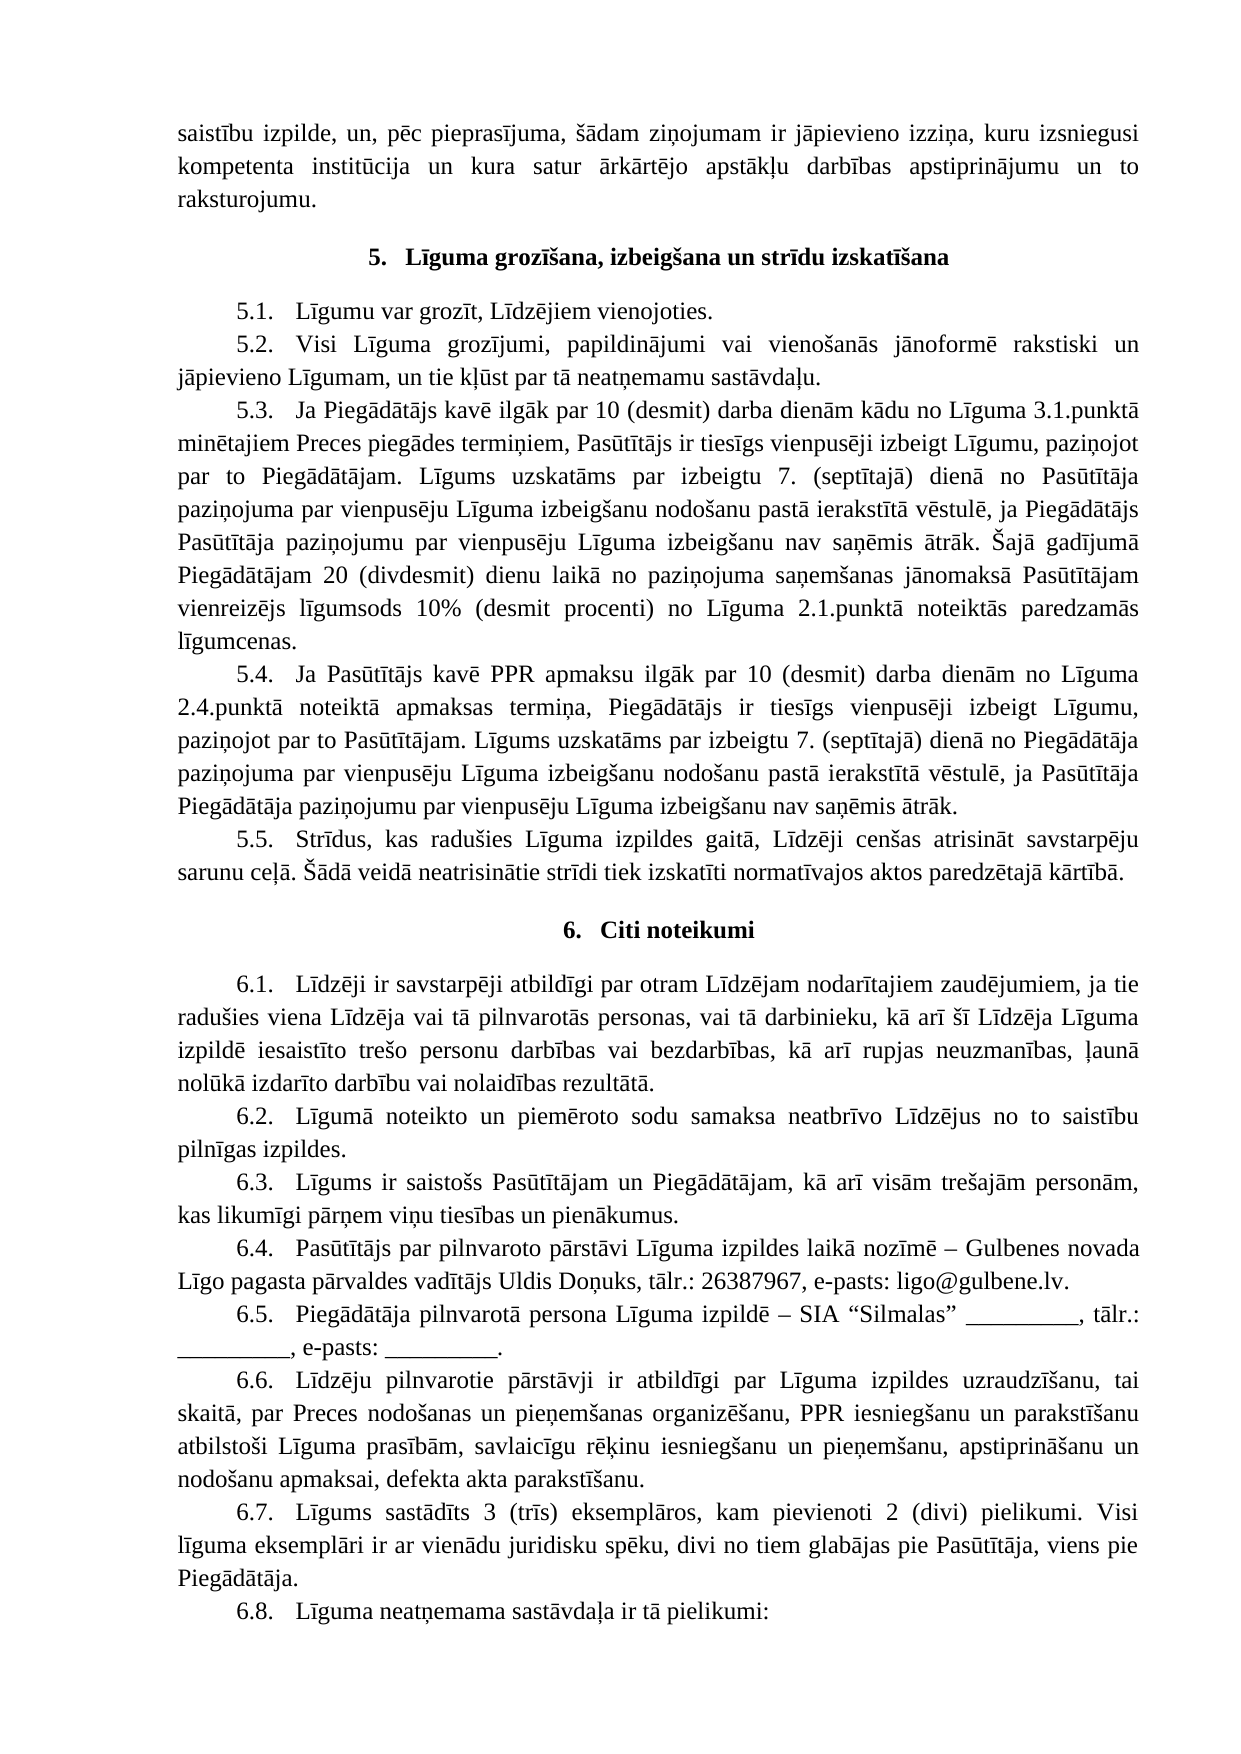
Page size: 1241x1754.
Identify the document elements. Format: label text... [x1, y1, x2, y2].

list Visi Līguma grozījumi, papildinājumi vai vienošanās jānoformē rakstiski un jāpievieno Līgumam, un tie kļūst par tā neatņemamu sastāvdaļu. [177, 329, 1140, 391]
list Pasūtītājs par pilnvaroto pārstāvi Līguma izpildes laikā nozīmē – Gulbenes novada Līgo pagasta pārvaldes vadītājs Uldis Doņuks, tālr.: 26387967, e-pasts: ligo@gulbene.lv. [177, 1233, 1140, 1295]
list Līdzēji ir savstarpēji atbildīgi par otram Līdzējam nodarītajiem zaudējumiem, ja tie radušies viena Līdzēja vai tā pilnvarotās personas, vai tā darbinieku, kā arī šī Līdzēja Līguma izpildē iesaistīto trešo personu darbības vai bezdarbības, kā arī rupjas neuzmanības, ļaunā nolūkā izdarīto darbību vai nolaidības rezultātā. [177, 969, 1140, 1097]
list Līguma grozīšana, izbeigšana un strīdu izskatīšana [178, 242, 1140, 271]
list Citi noteikumi [178, 915, 1140, 944]
list Līgumu var grozīt, Līdzējiem vienojoties. [177, 296, 1140, 325]
list Strīdus, kas radušies Līguma izpildes gaitā, Līdzēji cenšas atrisināt savstarpēju sarunu ceļā. Šādā veidā neatrisinātie strīdi tiek izskatīti normatīvajos aktos paredzētajā kārtībā. [177, 824, 1140, 886]
list Piegādātāja pilnvarotā persona Līguma izpildē – SIA “Silmalas” _________, tālr.: _________, e-pasts: _________. [177, 1299, 1140, 1361]
list Līgums ir saistošs Pasūtītājam un Piegādātājam, kā arī visām trešajām personām, kas likumīgi pārņem viņu tiesības un pienākumus. [177, 1167, 1140, 1229]
list Līgums sastādīts 3 (trīs) eksemplāros, kam pievienoti 2 (divi) pielikumi. Visi līguma eksemplāri ir ar vienādu juridisku spēku, divi no tiem glabājas pie Pasūtītāja, viens pie Piegādātāja. [177, 1497, 1140, 1592]
list Līgumā noteikto un piemēroto sodu samaksa neatbrīvo Līdzējus no to saistību pilnīgas izpildes. [177, 1101, 1140, 1163]
list Līdzēju pilnvarotie pārstāvji ir atbildīgi par Līguma izpildes uzraudzīšanu, tai skaitā, par Preces nodošanas un pieņemšanas organizēšanu, PPR iesniegšanu un parakstīšanu atbilstoši Līguma prasībām, savlaicīgu rēķinu iesniegšanu un pieņemšanu, apstiprināšanu un nodošanu apmaksai, defekta akta parakstīšanu. [177, 1365, 1140, 1493]
list Ja Piegādātājs kavē ilgāk par 10 (desmit) darba dienām kādu no Līguma 3.1.punktā minētajiem Preces piegādes termiņiem, Pasūtītājs ir tiesīgs vienpusēji izbeigt Līgumu, paziņojot par to Piegādātājam. Līgums uzskatāms par izbeigtu 7. (septītajā) dienā no Pasūtītāja paziņojuma par vienpusēju Līguma izbeigšanu nodošanu pastā ierakstītā vēstulē, ja Piegādātājs Pasūtītāja paziņojumu par vienpusēju Līguma izbeigšanu nav saņēmis ātrāk. Šajā gadījumā Piegādātājam 20 (divdesmit) dienu laikā no paziņojuma saņemšanas jānomaksā Pasūtītājam vienreizējs līgumsods 10% (desmit procenti) no Līguma 2.1.punktā noteiktās paredzamās līgumcenas. [177, 395, 1140, 655]
list Līguma neatņemama sastāvdaļa ir tā pielikumi: [177, 1596, 1140, 1625]
list Ja Pasūtītājs kavē PPR apmaksu ilgāk par 10 (desmit) darba dienām no Līguma 2.4.punktā noteiktā apmaksas termiņa, Piegādātājs ir tiesīgs vienpusēji izbeigt Līgumu, paziņojot par to Pasūtītājam. Līgums uzskatāms par izbeigtu 7. (septītajā) dienā no Piegādātāja paziņojuma par vienpusēju Līguma izbeigšanu nodošanu pastā ierakstītā vēstulē, ja Pasūtītāja Piegādātāja paziņojumu par vienpusēju Līguma izbeigšanu nav saņēmis ātrāk. [177, 659, 1140, 820]
